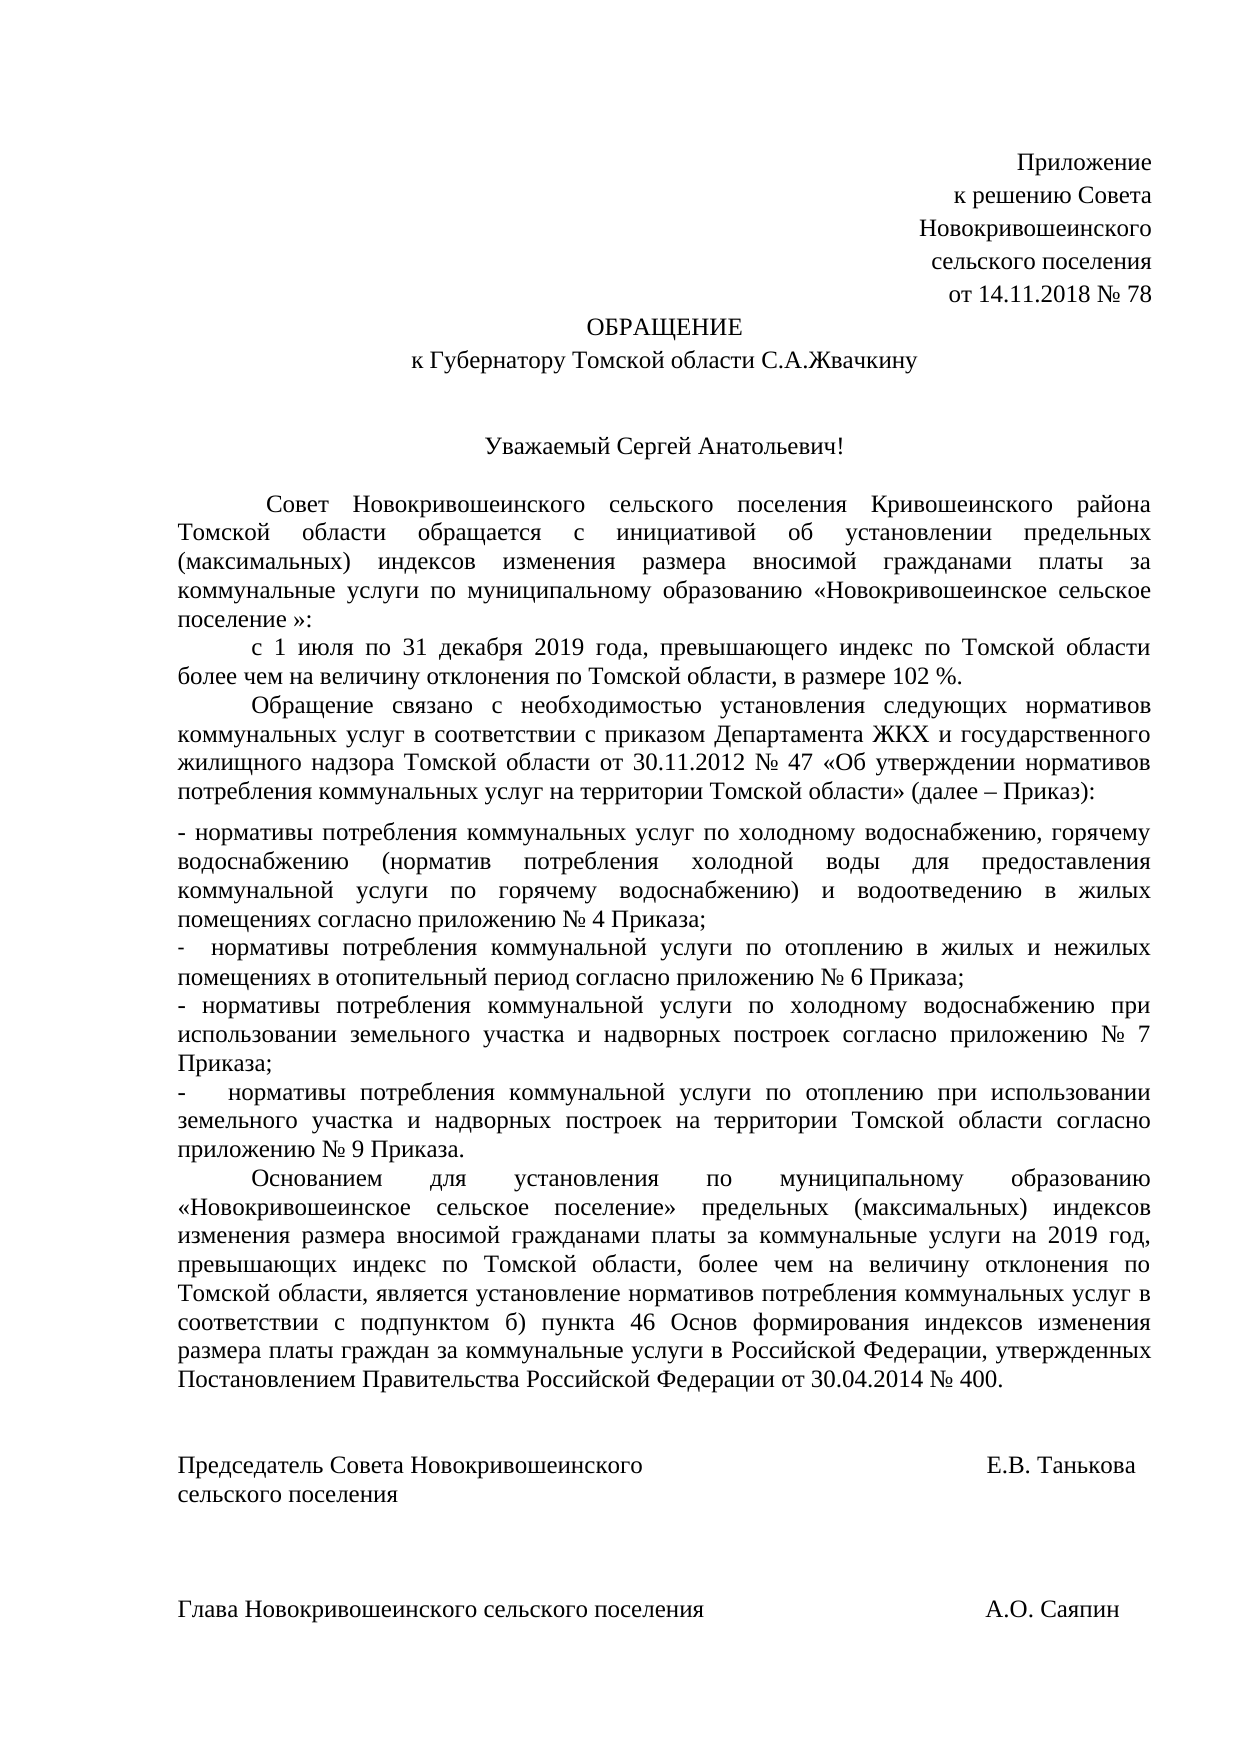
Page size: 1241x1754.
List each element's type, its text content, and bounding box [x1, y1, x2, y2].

text - нормативы потребления коммунальной услуги по отоплению при использовании земельного участка и надворных построек на территории Томской области согласно приложению № 9 Приказа. [177, 1077, 1152, 1163]
text Совет Новокривошеинского сельского поселения Кривошеинского района Томской области обращается с инициативой об установлении предельных (максимальных) индексов изменения размера вносимой гражданами платы за коммунальные услуги по муниципальному образованию «Новокривошеинское сельское поселение »: [177, 489, 1152, 632]
text Обращение связано с необходимостью установления следующих нормативов коммунальных услуг в соответствии с приказом Департамента ЖКХ и государственного жилищного надзора Томской области от 30.11.2012 № 47 «Об утверждении нормативов потребления коммунальных услуг на территории Томской области» (далее – Приказ): [177, 690, 1152, 805]
text с 1 июля по 31 декабря 2019 года, превышающего индекс по Томской области более чем на величину отклонения по Томской области, в размере 102 %. [177, 632, 1152, 690]
text Приложение [177, 147, 1152, 176]
text от 14.11.2018 № 78 [236, 279, 1152, 308]
text - нормативы потребления коммунальных услуг по холодному водоснабжению, горячему водоснабжению (норматив потребления холодной воды для предоставления коммунальной услуги по горячему водоснабжению) и водоотведению в жилых помещениях согласно приложению № 4 Приказа; [177, 817, 1152, 932]
text Основанием для установления по муниципальному образованию «Новокривошеинское сельское поселение» предельных (максимальных) индексов изменения размера вносимой гражданами платы за коммунальные услуги на 2019 год, превышающих индекс по Томской области, более чем на величину отклонения по Томской области, является установление нормативов потребления коммунальных услуг в соответствии с подпунктом б) пункта 46 Основ формирования индексов изменения размера платы граждан за коммунальные услуги в Российской Федерации, утвержденных Постановлением Правительства Российской Федерации от 30.04.2014 № 400. [177, 1163, 1152, 1393]
text Уважаемый Сергей Анатольевич! [177, 431, 1152, 460]
text к решению Совета [236, 180, 1152, 209]
text сельского поселения [236, 246, 1152, 275]
text к Губернатору Томской области С.А.Жвачкину [177, 345, 1152, 374]
text ОБРАЩЕНИЕ [177, 312, 1152, 341]
text Глава Новокривошеинского сельского поселения А.О. Саяпин [177, 1594, 1152, 1623]
text сельского поселения [177, 1479, 1152, 1508]
text - нормативы потребления коммунальной услуги по отоплению в жилых и нежилых помещениях в отопительный период согласно приложению № 6 Приказа; [177, 932, 1152, 990]
text - нормативы потребления коммунальной услуги по холодному водоснабжению при использовании земельного участка и надворных построек согласно приложению № 7 Приказа; [177, 990, 1152, 1077]
text Новокривошеинского [236, 213, 1152, 242]
text Председатель Совета Новокривошеинского Е.В. Танькова [177, 1450, 1152, 1479]
